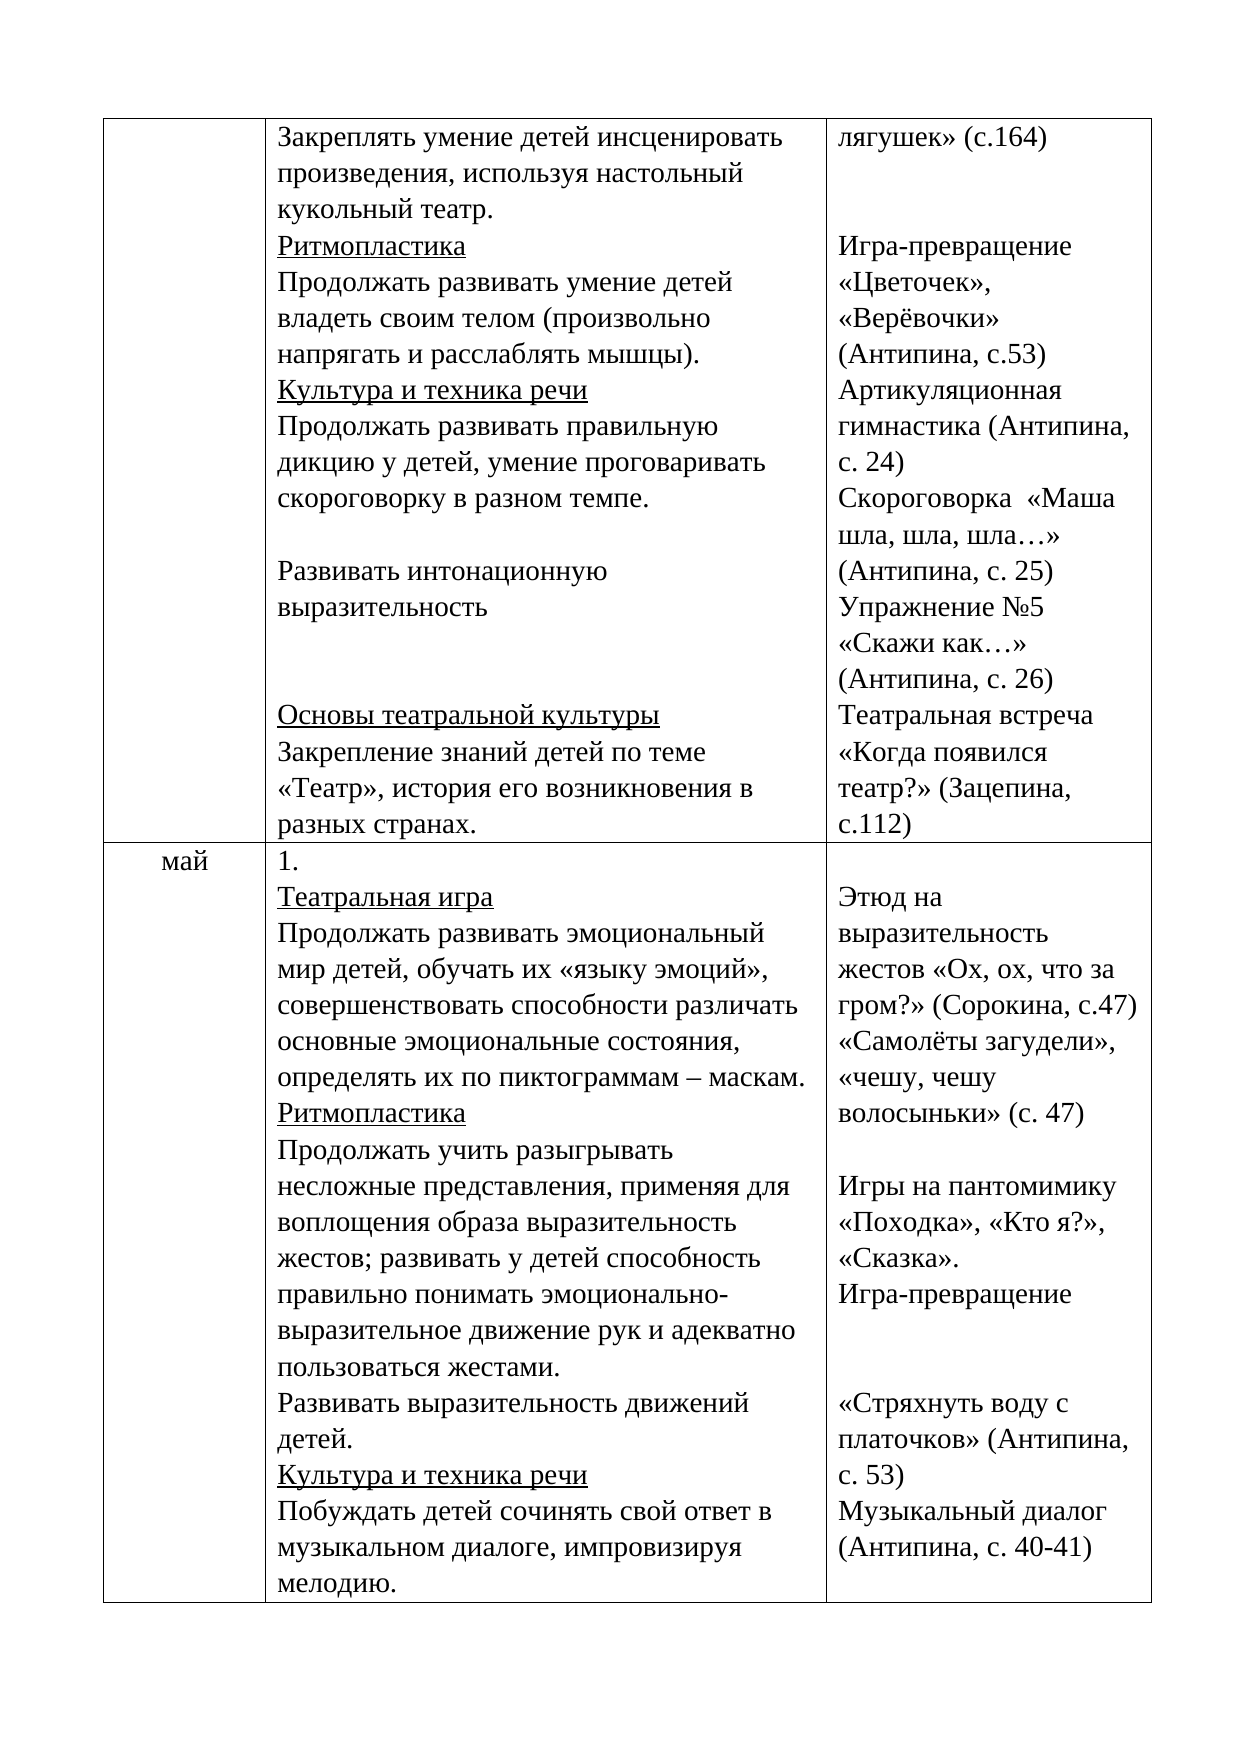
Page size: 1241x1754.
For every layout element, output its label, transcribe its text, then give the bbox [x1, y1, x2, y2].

table_cell май [104, 843, 265, 1602]
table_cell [266, 119, 826, 842]
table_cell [827, 843, 1151, 1602]
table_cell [266, 843, 826, 1602]
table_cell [827, 119, 1151, 842]
